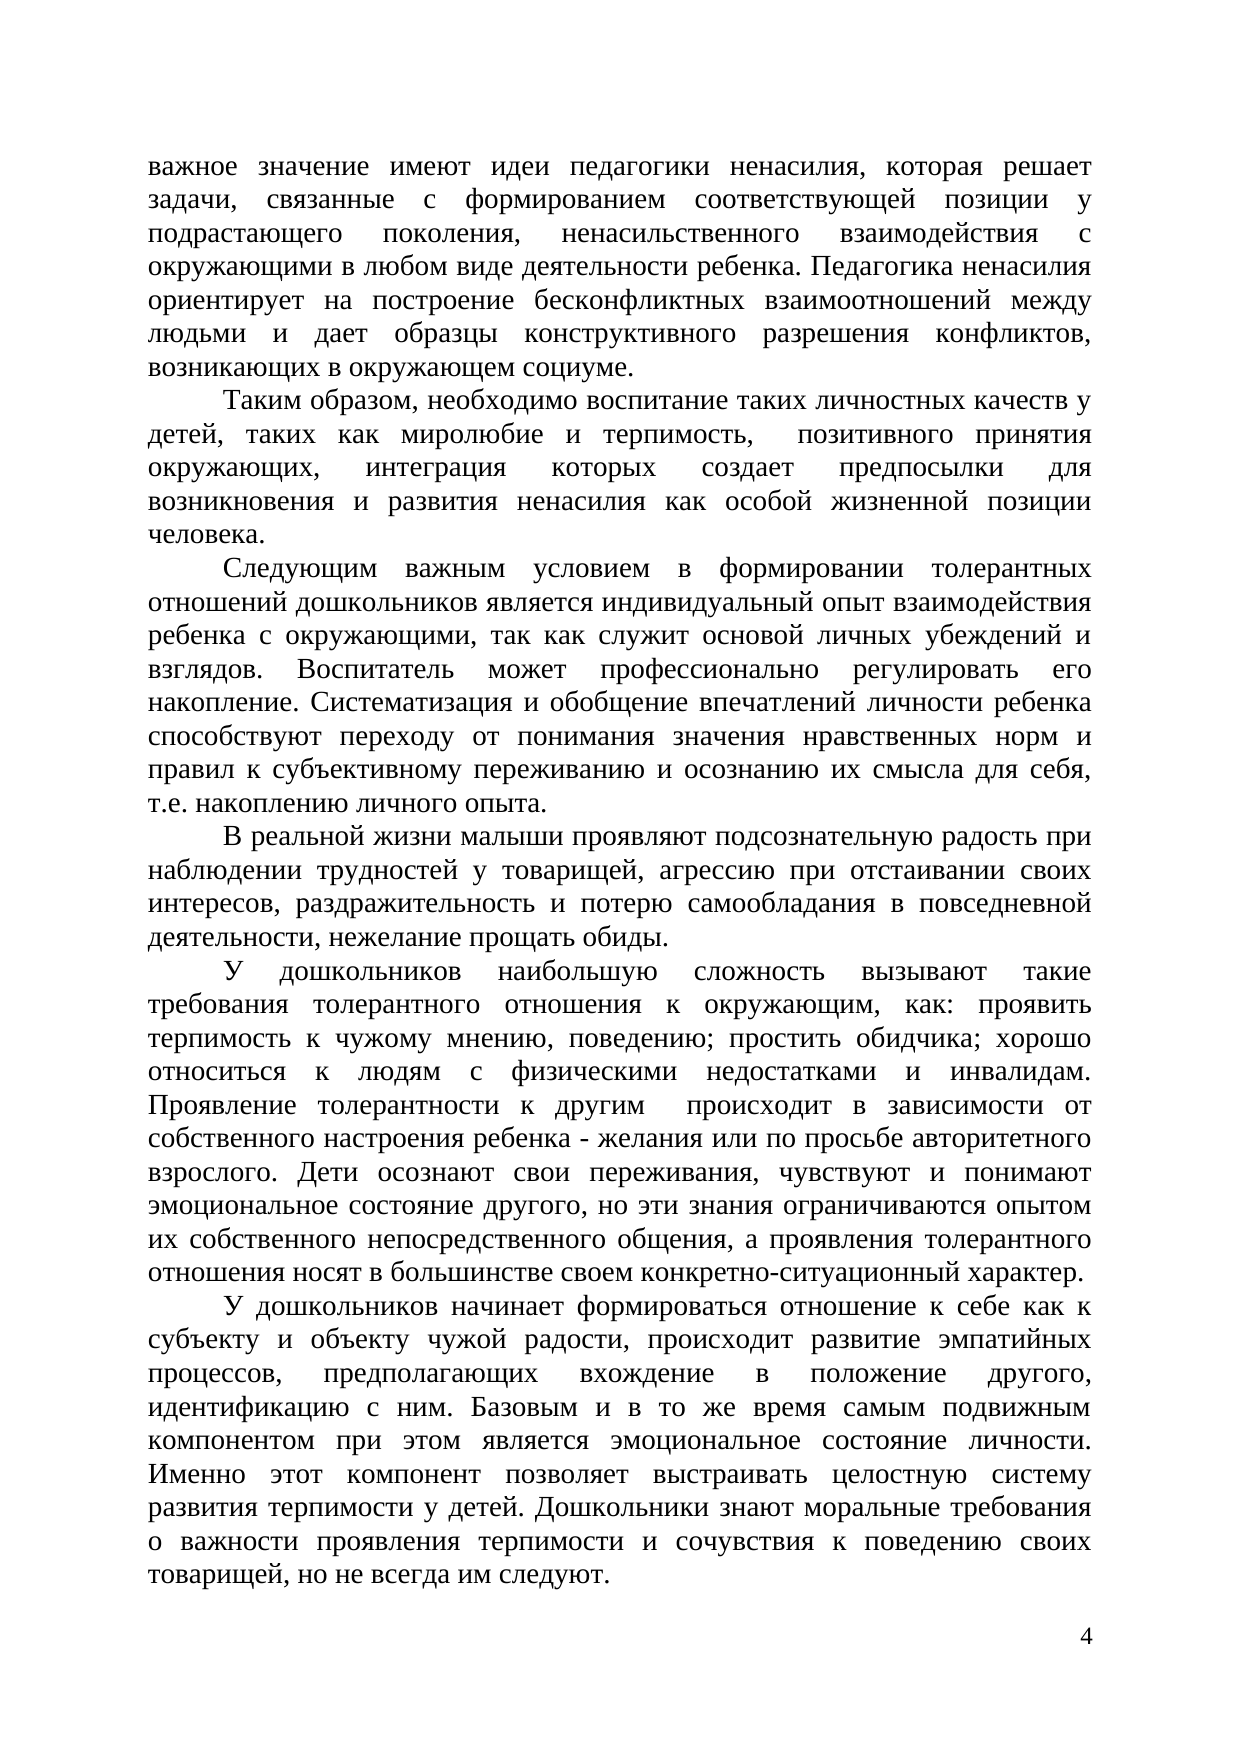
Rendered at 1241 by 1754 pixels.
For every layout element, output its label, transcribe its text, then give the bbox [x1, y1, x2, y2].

text Следующим важным условием в формировании толерантных отношений дошкольников является индивидуальный опыт взаимодействия ребенка с окружающими, так как служит основой личных убеждений и взглядов. Воспитатель может профессионально регулировать его накопление. Систематизация и обобщение впечатлений личности ребенка способствуют переходу от понимания значения нравственных норм и правил к субъективному переживанию и осознанию их смысла для себя, т.е. накоплению личного опыта. [148, 550, 1092, 818]
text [148, 148, 1092, 382]
text У дошкольников начинает формироваться отношение к себе как к субъекту и объекту чужой радости, происходит развитие эмпатийных процессов, предполагающих вхождение в положение другого, идентификацию с ним. Базовым и в то же время самым подвижным компонентом при этом является эмоциональное состояние личности. Именно этот компонент позволяет выстраивать целостную систему развития терпимости у детей. Дошкольники знают моральные требования о важности проявления терпимости и сочувствия к поведению своих товарищей, но не всегда им следуют. [148, 1288, 1092, 1590]
text Таким образом, необходимо воспитание таких личностных качеств у детей, таких как миролюбие и терпимость, позитивного принятия окружающих, интеграция которых создает предпосылки для возникновения и развития ненасилия как особой жизненной позиции человека. [148, 382, 1092, 550]
text В реальной жизни малыши проявляют подсознательную радость при наблюдении трудностей у товарищей, агрессию при отстаивании своих интересов, раздражительность и потерю самообладания в повседневной деятельности, нежелание прощать обиды. [148, 818, 1092, 953]
text У дошкольников наибольшую сложность вызывают такие требования толерантного отношения к окружающим, как: проявить терпимость к чужому мнению, поведению; простить обидчика; хорошо относиться к людям с физическими недостатками и инвалидам. Проявление толерантности к другим происходит в зависимости от собственного настроения ребенка - желания или по просьбе авторитетного взрослого. Дети осознают свои переживания, чувствуют и понимают эмоциональное состояние другого, но эти знания ограничиваются опытом их собственного непосредственного общения, а проявления толерантного отношения носят в большинстве своем конкретно-ситуационный характер. [148, 953, 1092, 1288]
